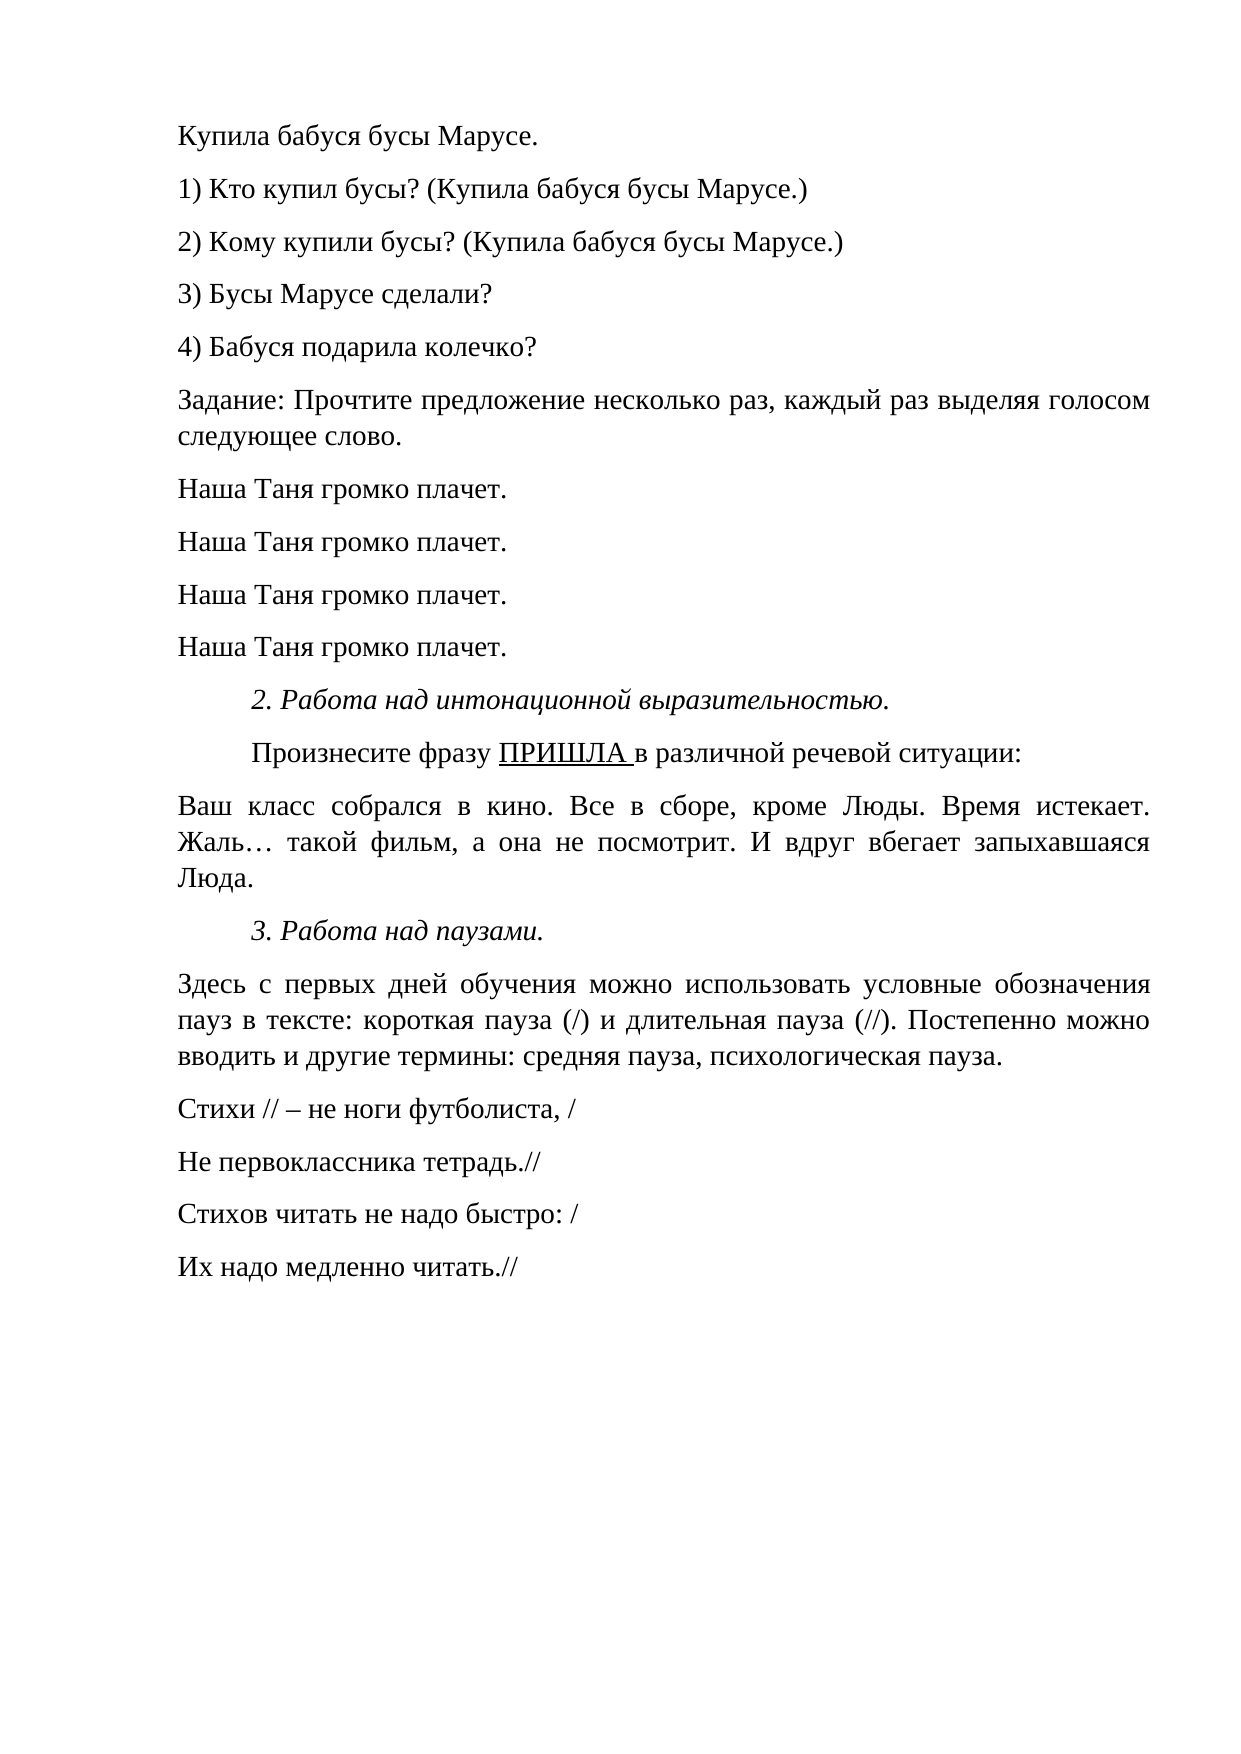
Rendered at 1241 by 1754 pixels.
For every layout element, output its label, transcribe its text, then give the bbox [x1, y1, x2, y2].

text Стихи // – не ноги футболиста, / [177, 1091, 1152, 1124]
text 2) Кому купили бусы? (Купила бабуся бусы Марусе.) [177, 224, 1152, 257]
text 3. Работа над паузами. [177, 913, 1152, 947]
text 1) Кто купил бусы? (Купила бабуся бусы Марусе.) [177, 171, 1152, 204]
text 4) Бабуся подарила колечко? [177, 329, 1152, 363]
text Ваш класс собрался в кино. Все в сборе, кроме Люды. Время истекает. Жаль… такой фильм, а она не посмотрит. И вдруг вбегает запыхавшаяся Люда. [177, 788, 1152, 894]
text Здесь с первых дней обучения можно использовать условные обозначения пауз в тексте: короткая пауза (/) и длительная пауза (//). Постепенно можно вводить и другие термины: средняя пауза, психологическая пауза. [177, 966, 1152, 1072]
text Купила бабуся бусы Марусе. [177, 118, 1152, 152]
text Наша Таня громко плачет. [177, 629, 1152, 663]
text Стихов читать не надо быстро: / [177, 1197, 1152, 1230]
text Произнесите фразу ПРИШЛА в различной речевой ситуации: [177, 735, 1152, 769]
text Не первоклассника тетрадь.// [177, 1144, 1152, 1177]
text Их надо медленно читать.// [177, 1249, 1152, 1283]
text 2. Работа над интонационной выразительностью. [177, 682, 1152, 716]
text Задание: Прочтите предложение несколько раз, каждый раз выделяя голосом следующее слово. [177, 382, 1152, 452]
text 3) Бусы Марусе сделали? [177, 277, 1152, 310]
text Наша Таня громко плачет. [177, 524, 1152, 557]
text Наша Таня громко плачет. [177, 577, 1152, 610]
text Наша Таня громко плачет. [177, 471, 1152, 505]
